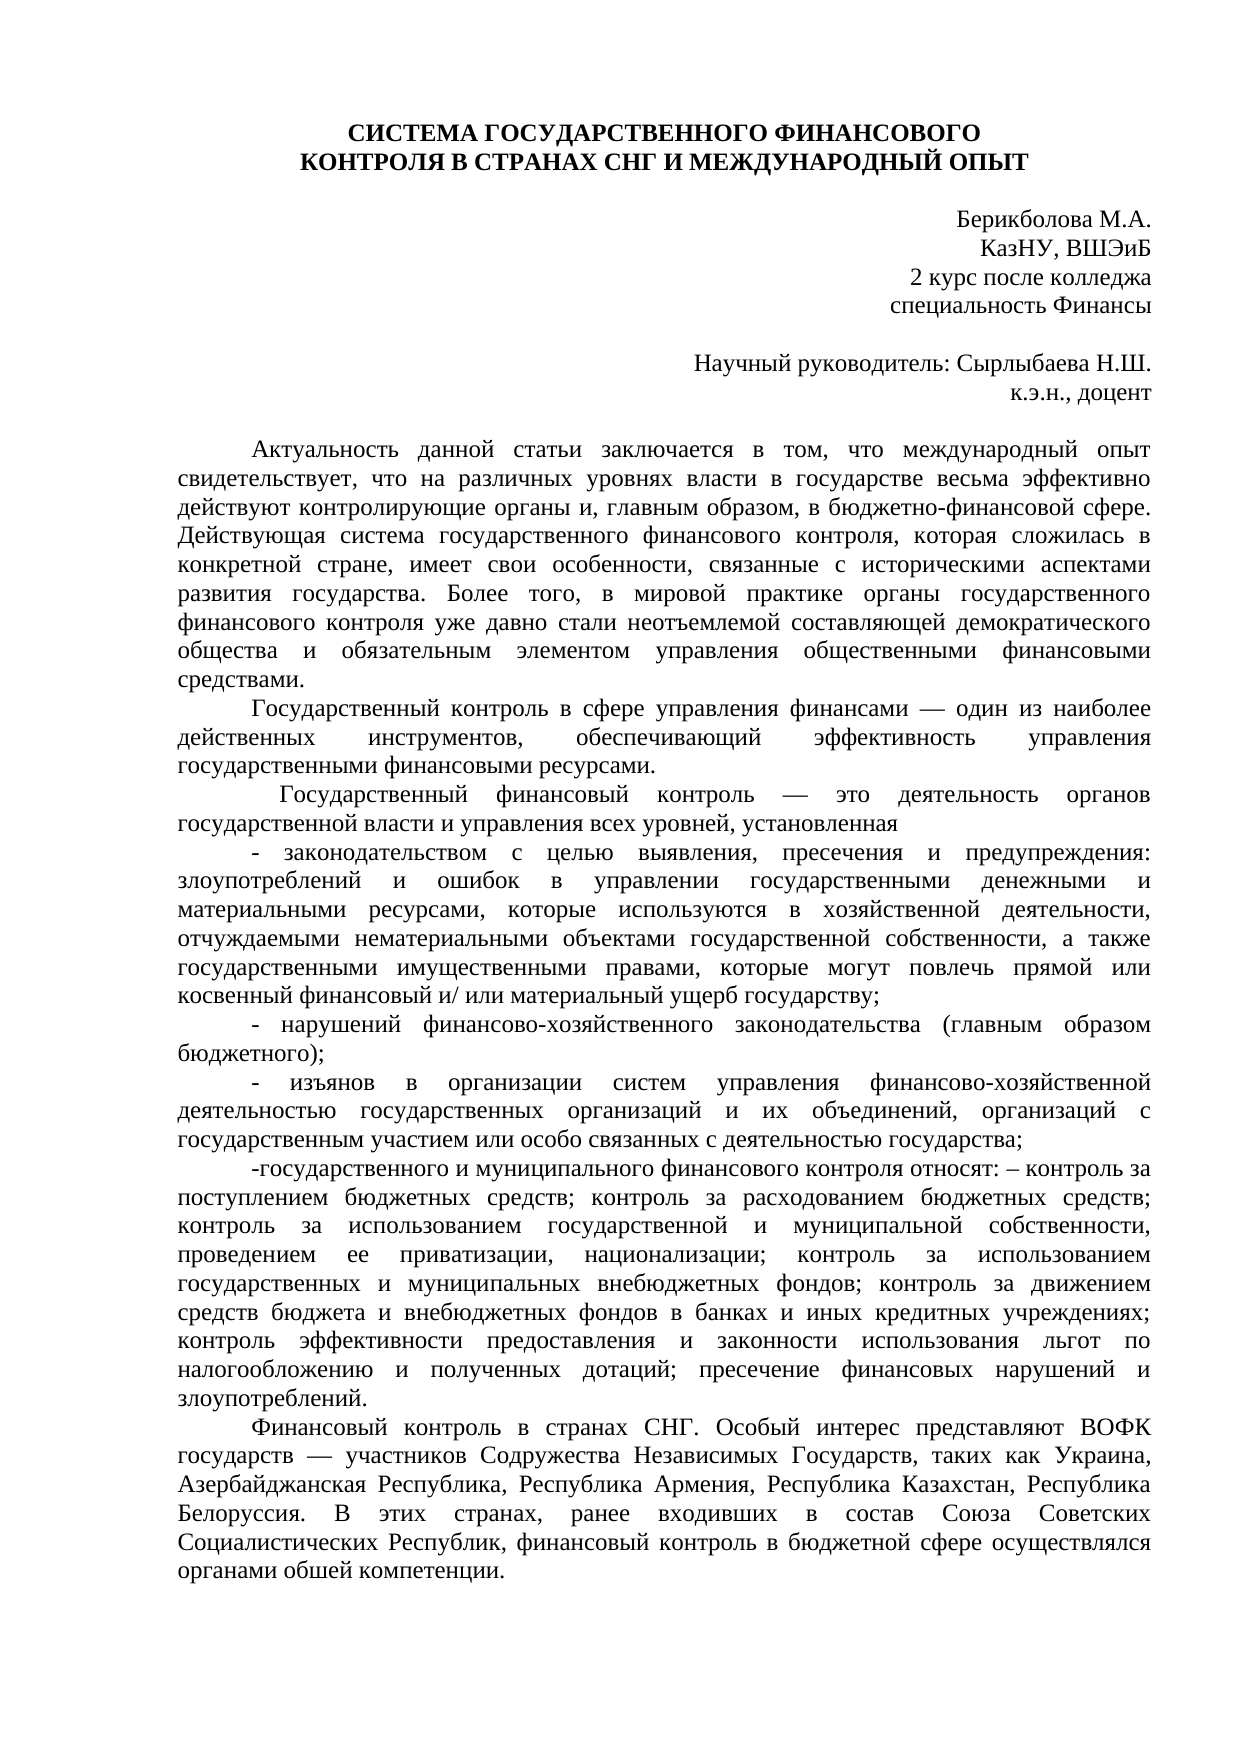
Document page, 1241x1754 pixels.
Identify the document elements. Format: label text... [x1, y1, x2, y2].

text КазНУ, ВШЭиБ [177, 233, 1152, 262]
text КОНТРОЛЯ В СТРАНАХ СНГ И МЕЖДУНАРОДНЫЙ ОПЫТ [177, 147, 1152, 176]
text СИСТЕМА ГОСУДАРСТВЕННОГО ФИНАНСОВОГО [177, 118, 1152, 147]
text -государственного и муниципального финансового контроля относят: – контроль за поступлением бюджетных средств; контроль за расходованием бюджетных средств; контроль за использованием государственной и муниципальной собственности, проведением ее приватизации, национализации; контроль за использованием государственных и муниципальных внебюджетных фондов; контроль за движением средств бюджета и внебюджетных фондов в банках и иных кредитных учреждениях; контроль эффективности предоставления и законности использования льгот по налогообложению и полученных дотаций; пресечение финансовых нарушений и злоупотреблений. [177, 1153, 1152, 1412]
text Государственный контроль в сфере управления финансами — один из наиболее действенных инструментов, обеспечивающий эффективность управления государственными финансовыми ресурсами. [177, 693, 1152, 779]
text - законодательством с целью выявления, пресечения и предупреждения: злоупотреблений и ошибок в управлении государственными денежными и материальными ресурсами, которые используются в хозяйственной деятельности, отчуждаемыми нематериальными объектами государственной собственности, а также государственными имущественными правами, которые могут повлечь прямой или косвенный финансовый и/ или материальный ущерб государству; [177, 837, 1152, 1009]
text - нарушений финансово-хозяйственного законодательства (главным образом бюджетного); [177, 1009, 1152, 1067]
text к.э.н., доцент [177, 377, 1152, 406]
text 2 курс после колледжа [177, 262, 1152, 291]
text Научный руководитель: Сырлыбаева Н.Ш. [177, 348, 1152, 377]
text Берикболова М.А. [177, 204, 1152, 233]
text Актуальность данной статьи заключается в том, что международный опыт свидетельствует, что на различных уровнях власти в государстве весьма эффективно действуют контролирующие органы и, главным образом, в бюджетно-финансовой сфере. Действующая система государственного финансового контроля, которая сложилась в конкретной стране, имеет свои особенности, связанные с историческими аспектами развития государства. Более того, в мировой практике органы государственного финансового контроля уже давно стали неотъемлемой составляющей демократического общества и обязательным элементом управления общественными финансовыми средствами. [177, 434, 1152, 693]
text Государственный финансовый контроль — это деятельность органов государственной власти и управления всех уровней, установленная [177, 779, 1152, 837]
text - изъянов в организации систем управления финансово-хозяйственной деятельностью государственных организаций и их объединений, организаций с государственным участием или особо связанных с деятельностью государства; [177, 1067, 1152, 1153]
text специальность Финансы [177, 291, 1152, 319]
text Финансовый контроль в странах СНГ. Особый интерес представляют ВОФК государств — участников Содружества Независимых Государств, таких как Украина, Азербайджанская Республика, Республика Армения, Республика Казахстан, Республика Белоруссия. В этих странах, ранее входивших в состав Союза Советских Социалистических Республик, финансовый контроль в бюджетной сфере осуществлялся органами обшей компетенции. [177, 1412, 1152, 1584]
